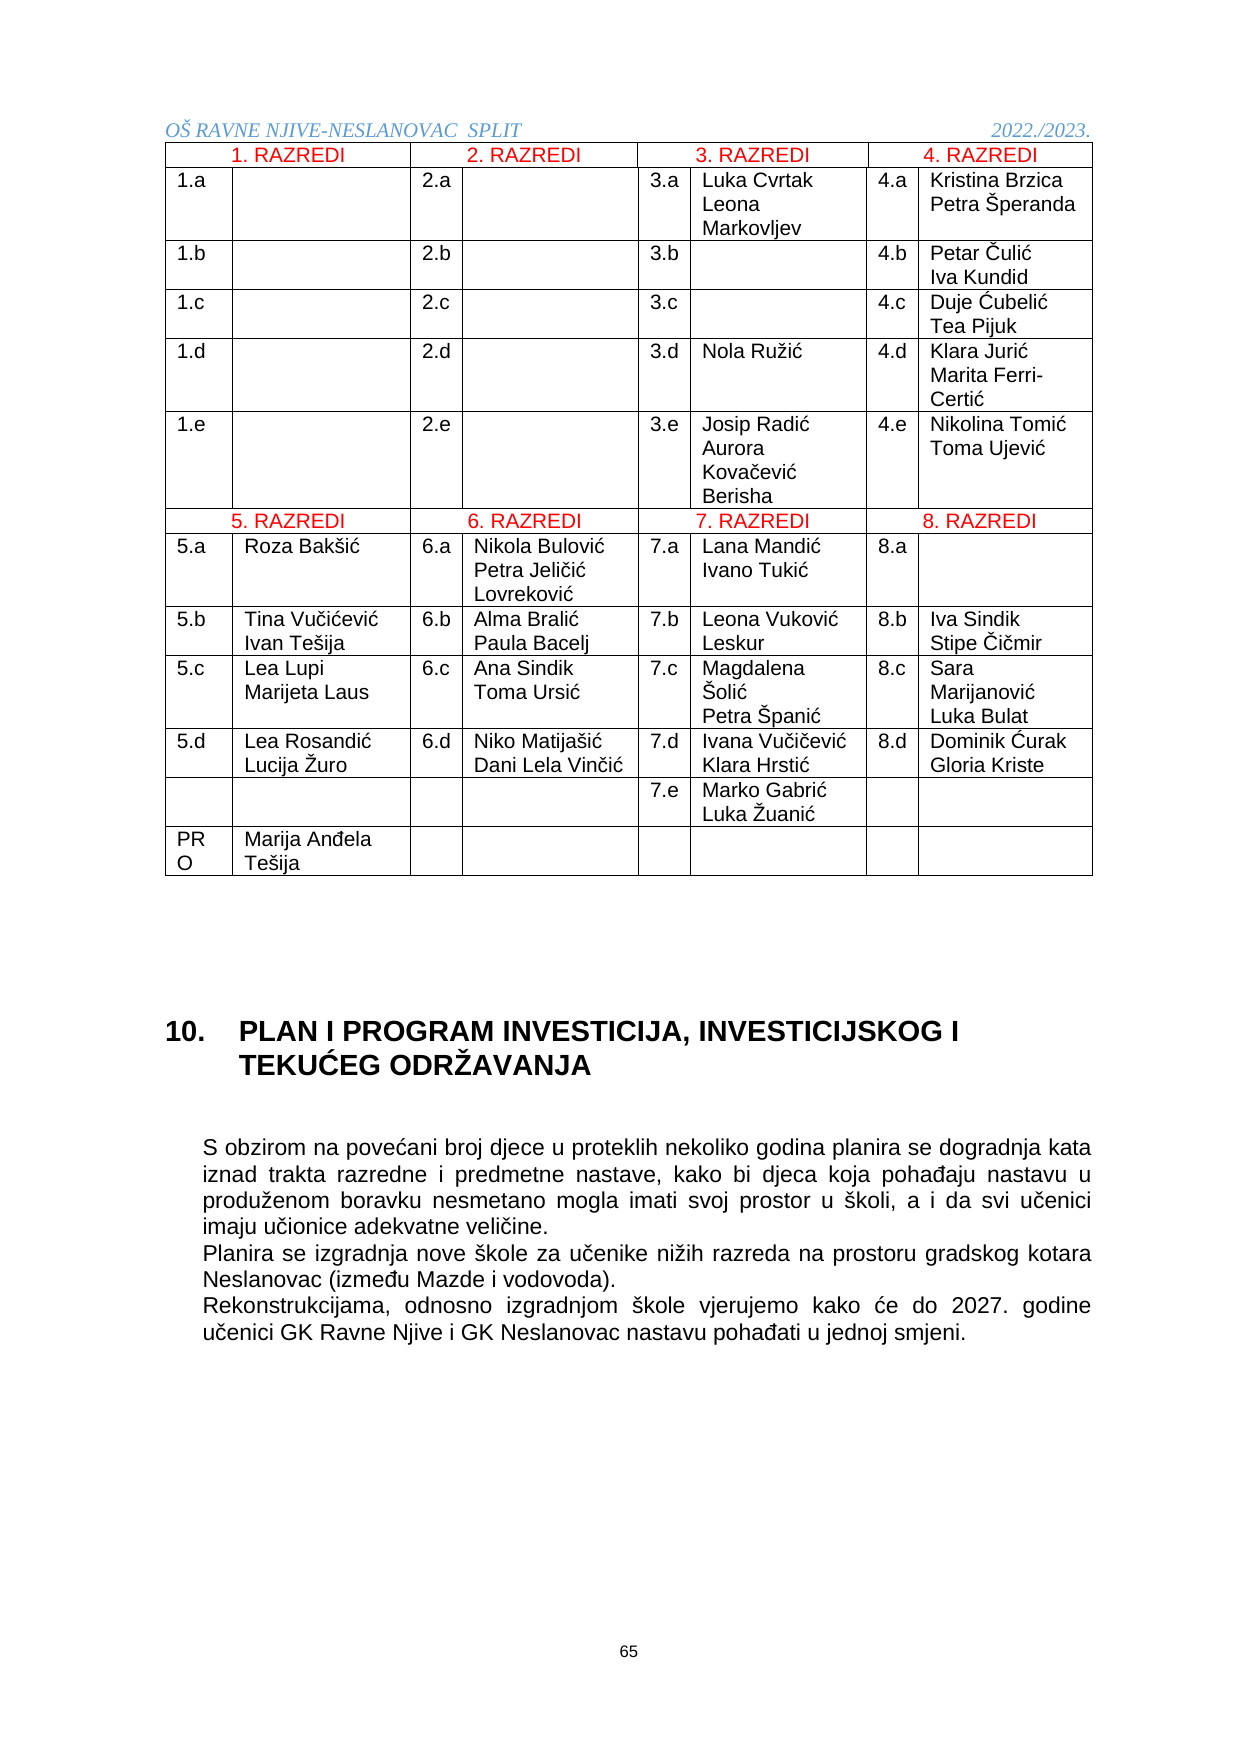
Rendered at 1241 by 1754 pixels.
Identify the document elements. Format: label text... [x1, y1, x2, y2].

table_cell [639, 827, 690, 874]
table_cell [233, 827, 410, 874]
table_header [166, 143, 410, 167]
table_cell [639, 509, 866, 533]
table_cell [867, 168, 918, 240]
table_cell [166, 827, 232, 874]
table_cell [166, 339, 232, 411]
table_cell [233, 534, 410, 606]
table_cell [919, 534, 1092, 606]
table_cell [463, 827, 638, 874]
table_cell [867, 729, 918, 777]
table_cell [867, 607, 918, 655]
text S obzirom na povećani broj djece u proteklih nekoliko godina planira se dogradnja kata iznad trakta razredne i predmetne nastave, kako bi djeca koja pohađaju nastavu u produženom boravku nesmetano mogla imati svoj prostor u školi, a i da svi učenici imaju učionice adekvatne veličine. [202, 1134, 1092, 1240]
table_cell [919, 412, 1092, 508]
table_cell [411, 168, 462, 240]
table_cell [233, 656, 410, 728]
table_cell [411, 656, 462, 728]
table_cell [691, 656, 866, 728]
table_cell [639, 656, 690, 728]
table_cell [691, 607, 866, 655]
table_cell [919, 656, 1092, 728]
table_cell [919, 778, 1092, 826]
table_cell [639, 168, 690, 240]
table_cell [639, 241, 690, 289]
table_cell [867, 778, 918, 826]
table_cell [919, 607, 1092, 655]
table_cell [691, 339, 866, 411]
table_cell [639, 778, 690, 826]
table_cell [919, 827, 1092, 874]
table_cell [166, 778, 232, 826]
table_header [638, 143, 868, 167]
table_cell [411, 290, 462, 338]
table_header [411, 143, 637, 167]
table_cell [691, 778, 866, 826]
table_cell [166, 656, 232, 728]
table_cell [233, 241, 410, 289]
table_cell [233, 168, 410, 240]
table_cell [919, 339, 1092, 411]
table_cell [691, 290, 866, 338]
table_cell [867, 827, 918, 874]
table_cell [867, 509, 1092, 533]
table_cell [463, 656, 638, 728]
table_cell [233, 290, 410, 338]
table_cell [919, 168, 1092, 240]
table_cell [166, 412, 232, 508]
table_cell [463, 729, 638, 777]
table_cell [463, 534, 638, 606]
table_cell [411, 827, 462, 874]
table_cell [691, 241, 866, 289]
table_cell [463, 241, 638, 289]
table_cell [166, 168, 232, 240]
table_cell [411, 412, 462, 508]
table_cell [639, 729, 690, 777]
text 10. PLAN I PROGRAM INVESTICIJA, INVESTICIJSKOG I TEKUĆEG ODRŽAVANJA [165, 1014, 1092, 1082]
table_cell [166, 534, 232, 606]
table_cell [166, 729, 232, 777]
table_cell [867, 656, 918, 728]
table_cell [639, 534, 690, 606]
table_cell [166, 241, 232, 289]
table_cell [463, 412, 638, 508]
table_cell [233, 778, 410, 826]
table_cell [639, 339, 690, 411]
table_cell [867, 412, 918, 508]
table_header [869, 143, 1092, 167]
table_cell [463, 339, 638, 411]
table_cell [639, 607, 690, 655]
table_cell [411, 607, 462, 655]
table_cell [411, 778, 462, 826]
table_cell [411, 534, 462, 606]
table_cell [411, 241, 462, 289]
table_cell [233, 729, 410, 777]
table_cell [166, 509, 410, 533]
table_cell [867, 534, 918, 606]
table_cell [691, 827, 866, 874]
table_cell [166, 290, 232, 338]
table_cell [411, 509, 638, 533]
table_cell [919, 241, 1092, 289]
text Rekonstrukcijama, odnosno izgradnjom škole vjerujemo kako će do 2027. godine učenici GK Ravne Njive i GK Neslanovac nastavu pohađati u jednoj smjeni. [202, 1292, 1092, 1345]
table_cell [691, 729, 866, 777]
text Planira se izgradnja nove škole za učenike nižih razreda na prostoru gradskog kotara Neslanovac (između Mazde i vodovoda). [202, 1240, 1092, 1292]
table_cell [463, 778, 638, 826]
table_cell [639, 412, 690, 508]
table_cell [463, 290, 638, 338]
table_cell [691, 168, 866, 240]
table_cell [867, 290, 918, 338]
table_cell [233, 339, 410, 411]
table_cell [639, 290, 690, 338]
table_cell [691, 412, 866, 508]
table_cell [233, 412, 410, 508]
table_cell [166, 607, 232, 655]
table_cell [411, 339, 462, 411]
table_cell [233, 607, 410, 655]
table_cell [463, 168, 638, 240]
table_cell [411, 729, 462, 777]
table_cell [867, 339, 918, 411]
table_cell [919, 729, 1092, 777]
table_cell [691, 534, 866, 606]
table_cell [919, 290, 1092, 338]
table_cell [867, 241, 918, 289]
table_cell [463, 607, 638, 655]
